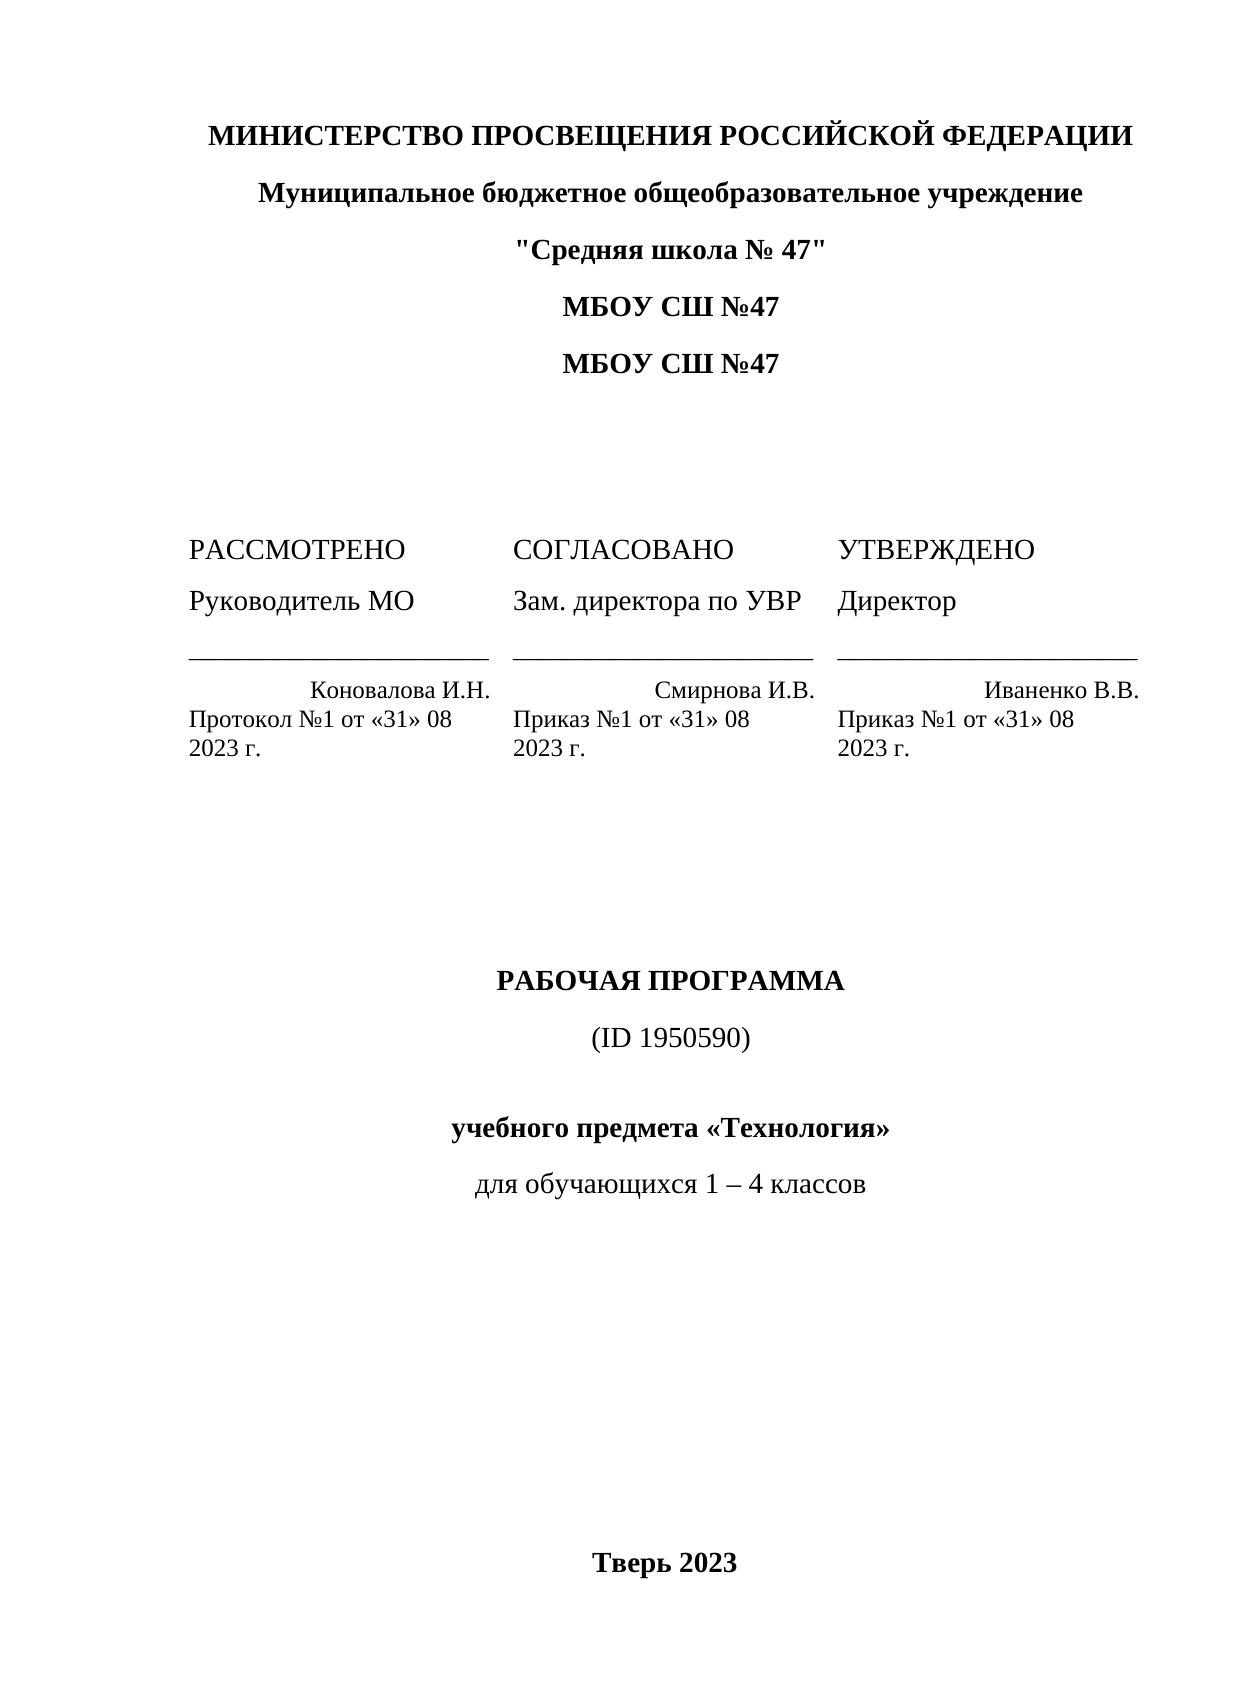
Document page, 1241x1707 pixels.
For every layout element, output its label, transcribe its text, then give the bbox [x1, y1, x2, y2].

table_header СОГЛАСОВАНО Зам. директора по УВР ________________________ Смирнова И.В. Приказ №1 от «31» 08 2023 г. [502, 532, 826, 803]
text РАБОЧАЯ ПРОГРАММА [190, 963, 1152, 997]
text МБОУ СШ №47 [190, 289, 1152, 323]
text Тверь 2023 [177, 1546, 1152, 1579]
text Муниципальное бюджетное общеобразовательное учреждение "Средняя школа № 47" [190, 175, 1152, 266]
text (ID 1950590) [190, 1021, 1152, 1054]
table_header УТВЕРЖДЕНО Директор ________________________ Иваненко В.В. Приказ №1 от «31» 08 2023 г. [826, 532, 1151, 803]
text для обучающихся 1 – 4 классов [190, 1167, 1152, 1200]
text МБОУ СШ №47 [190, 346, 1152, 379]
text МИНИСТЕРСТВО ПРОСВЕЩЕНИЯ РОССИЙСКОЙ ФЕДЕРАЦИИ [190, 118, 1152, 152]
table_header РАССМОТРЕНО Руководитель МО ________________________ Коновалова И.Н. Протокол №1 от «31» 08 2023 г. [177, 532, 502, 803]
text учебного предмета «Технология» [190, 1110, 1152, 1143]
